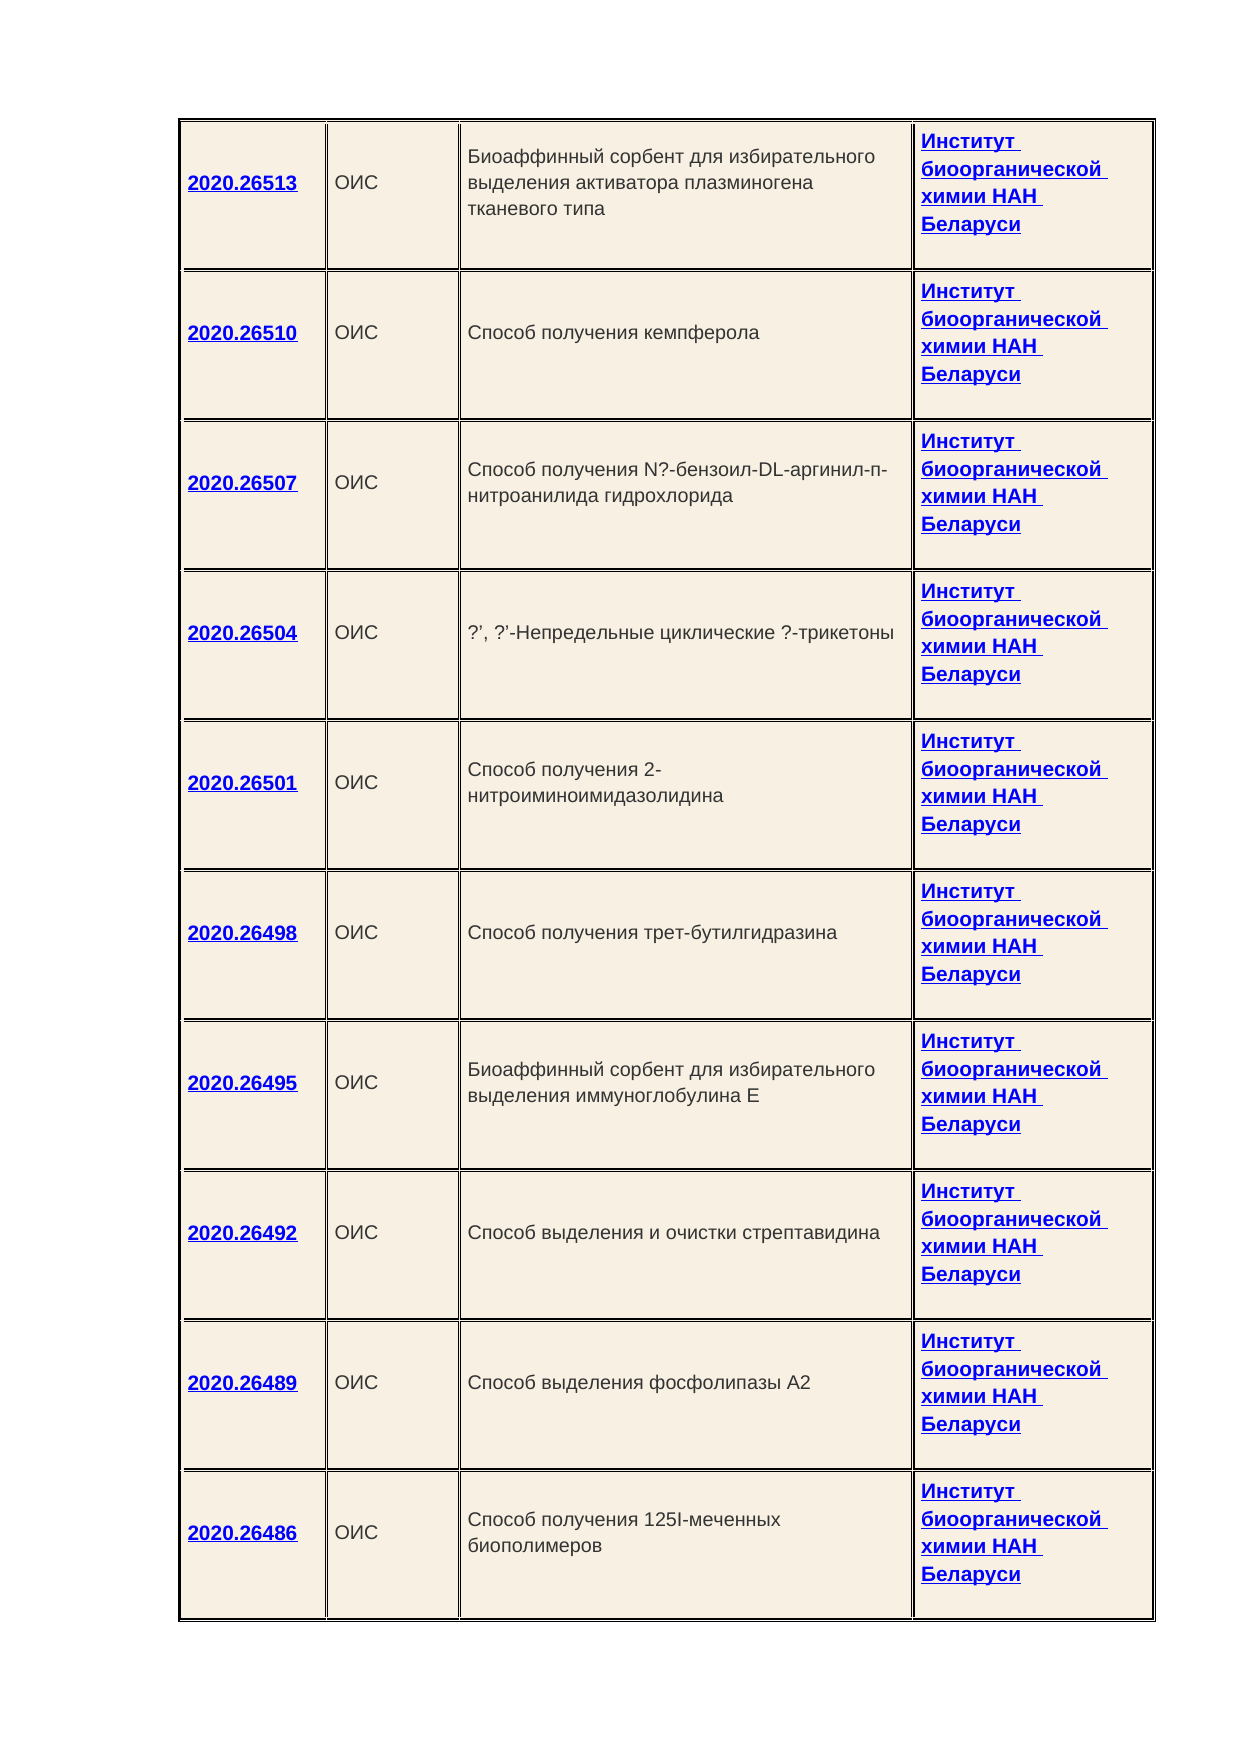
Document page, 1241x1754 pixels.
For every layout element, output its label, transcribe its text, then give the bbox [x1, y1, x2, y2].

table_cell Способ получения N?-бензоил-DL-аргинил-п-нитроанилида гидрохлорида [461, 422, 911, 568]
table_cell ОИС [328, 1322, 458, 1468]
table_cell ОИС [328, 422, 458, 568]
table_cell Способ получения трет-бутилгидразина [461, 872, 911, 1018]
table_cell ОИС [327, 1472, 460, 1618]
table_cell Способ получения 125I-меченных биополимеров [460, 1468, 913, 1618]
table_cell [915, 268, 1153, 418]
table_cell Способ выделения фосфолипазы А2 [461, 1322, 911, 1468]
table_cell Способ получения 2-нитроиминоимидазолидина [461, 722, 911, 868]
table_cell Институт биоорганической химии НАН Беларуси [915, 868, 1153, 1018]
table_cell 2020.26498 [181, 868, 325, 1018]
table_cell Институт биоорганической химии НАН Беларуси [915, 1168, 1153, 1318]
table_cell Способ получения кемпферола [461, 272, 911, 418]
table_cell ?’, ?’-Непредельные циклические ?-трикетоны [461, 572, 911, 718]
table_cell 2020.26510 [181, 268, 325, 418]
table_cell 2020.26492 [181, 1168, 325, 1318]
table_cell ОИС [327, 122, 460, 268]
table_cell 2020.26501 [181, 718, 325, 868]
table_cell Институт биоорганической химии НАН Беларуси [915, 568, 1153, 718]
table_cell Способ выделения и очистки стрептавидина [461, 1172, 911, 1318]
table_cell 2020.26507 [181, 418, 325, 568]
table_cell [915, 1318, 1153, 1468]
table_cell ОИС [328, 1022, 458, 1168]
table_cell 2020.26486 [181, 1468, 327, 1618]
table_cell ОИС [328, 572, 458, 718]
table_cell 2020.26495 [181, 1018, 325, 1168]
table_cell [913, 122, 1152, 268]
table_cell 2020.26504 [181, 568, 325, 718]
table_cell ОИС [328, 1172, 458, 1318]
table_cell Институт биоорганической химии НАН Беларуси [915, 418, 1153, 568]
table_cell Биоаффинный сорбент для избирательного выделения иммуноглобулина Е [461, 1022, 911, 1168]
table_cell Институт биоорганической химии НАН Беларуси [915, 1018, 1153, 1168]
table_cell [913, 1468, 1153, 1618]
table_cell ОИС [328, 872, 458, 1018]
table_cell ОИС [328, 272, 458, 418]
table_cell ОИС [328, 722, 458, 868]
table_cell 2020.26489 [181, 1318, 325, 1468]
table_cell Институт биоорганической химии НАН Беларуси [915, 718, 1153, 868]
table_cell 2020.26513 [181, 122, 327, 268]
table_cell Биоаффинный сорбент для избирательного выделения активатора плазминогена тканевого типа [460, 120, 913, 268]
